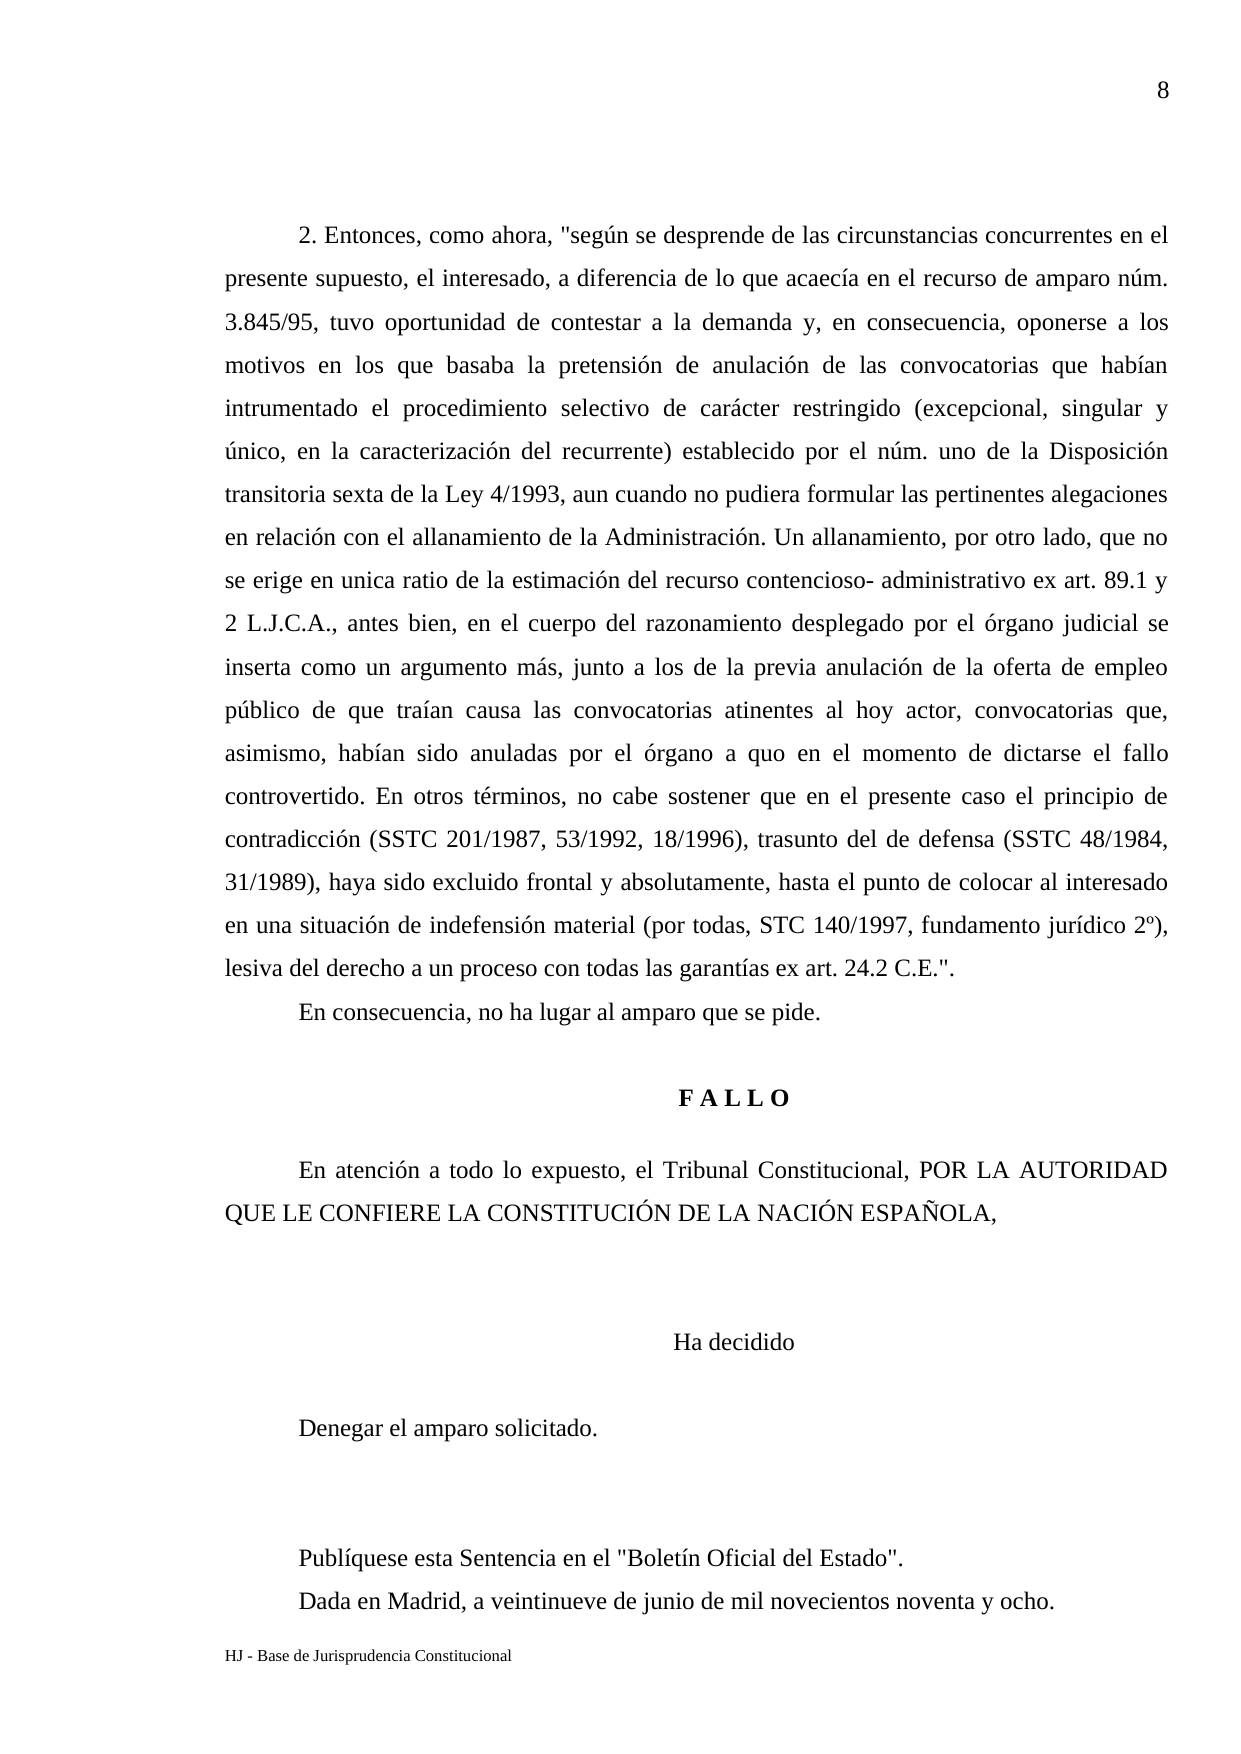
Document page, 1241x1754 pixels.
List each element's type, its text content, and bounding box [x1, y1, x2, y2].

text En consecuencia, no ha lugar al amparo que se pide. [224, 997, 1169, 1025]
text 2. Entonces, como ahora, "según se desprende de las circunstancias concurrentes en el presente supuesto, el interesado, a diferencia de lo que acaecía en el recurso de amparo núm. 3.845/95, tuvo oportunidad de contestar a la demanda y, en consecuencia, oponerse a los motivos en los que basaba la pretensión de anulación de las convocatorias que habían intrumentado el procedimiento selectivo de carácter restringido (excepcional, singular y único, en la caracterización del recurrente) establecido por el núm. uno de la Disposición transitoria sexta de la Ley 4/1993, aun cuando no pudiera formular las pertinentes alegaciones en relación con el allanamiento de la Administración. Un allanamiento, por otro lado, que no se erige en unica ratio de la estimación del recurso contencioso- administrativo ex art. 89.1 y 2 L.J.C.A., antes bien, en el cuerpo del razonamiento desplegado por el órgano judicial se inserta como un argumento más, junto a los de la previa anulación de la oferta de empleo público de que traían causa las convocatorias atinentes al hoy actor, convocatorias que, asimismo, habían sido anuladas por el órgano a quo en el momento de dictarse el fallo controvertido. En otros términos, no cabe sostener que en el presente caso el principio de contradicción (SSTC 201/1987, 53/1992, 18/1996), trasunto del de defensa (SSTC 48/1984, 31/1989), haya sido excluido frontal y absolutamente, hasta el punto de colocar al interesado en una situación de indefensión material (por todas, STC 140/1997, fundamento jurídico 2º), lesiva del derecho a un proceso con todas las garantías ex art. 24.2 C.E.". [224, 220, 1169, 982]
text Ha decidido [224, 1327, 1169, 1356]
text Publíquese esta Sentencia en el "Boletín Oficial del Estado". [224, 1543, 1169, 1572]
text Dada en Madrid, a veintinueve de junio de mil novecientos noventa y ocho. [224, 1586, 1169, 1615]
subtitle F A L L O [224, 1083, 1169, 1112]
text Denegar el amparo solicitado. [224, 1413, 1169, 1442]
text En atención a todo lo expuesto, el Tribunal Constitucional, POR LA AUTORIDAD QUE LE CONFIERE LA CONSTITUCIÓN DE LA NACIÓN ESPAÑOLA, [224, 1155, 1169, 1227]
